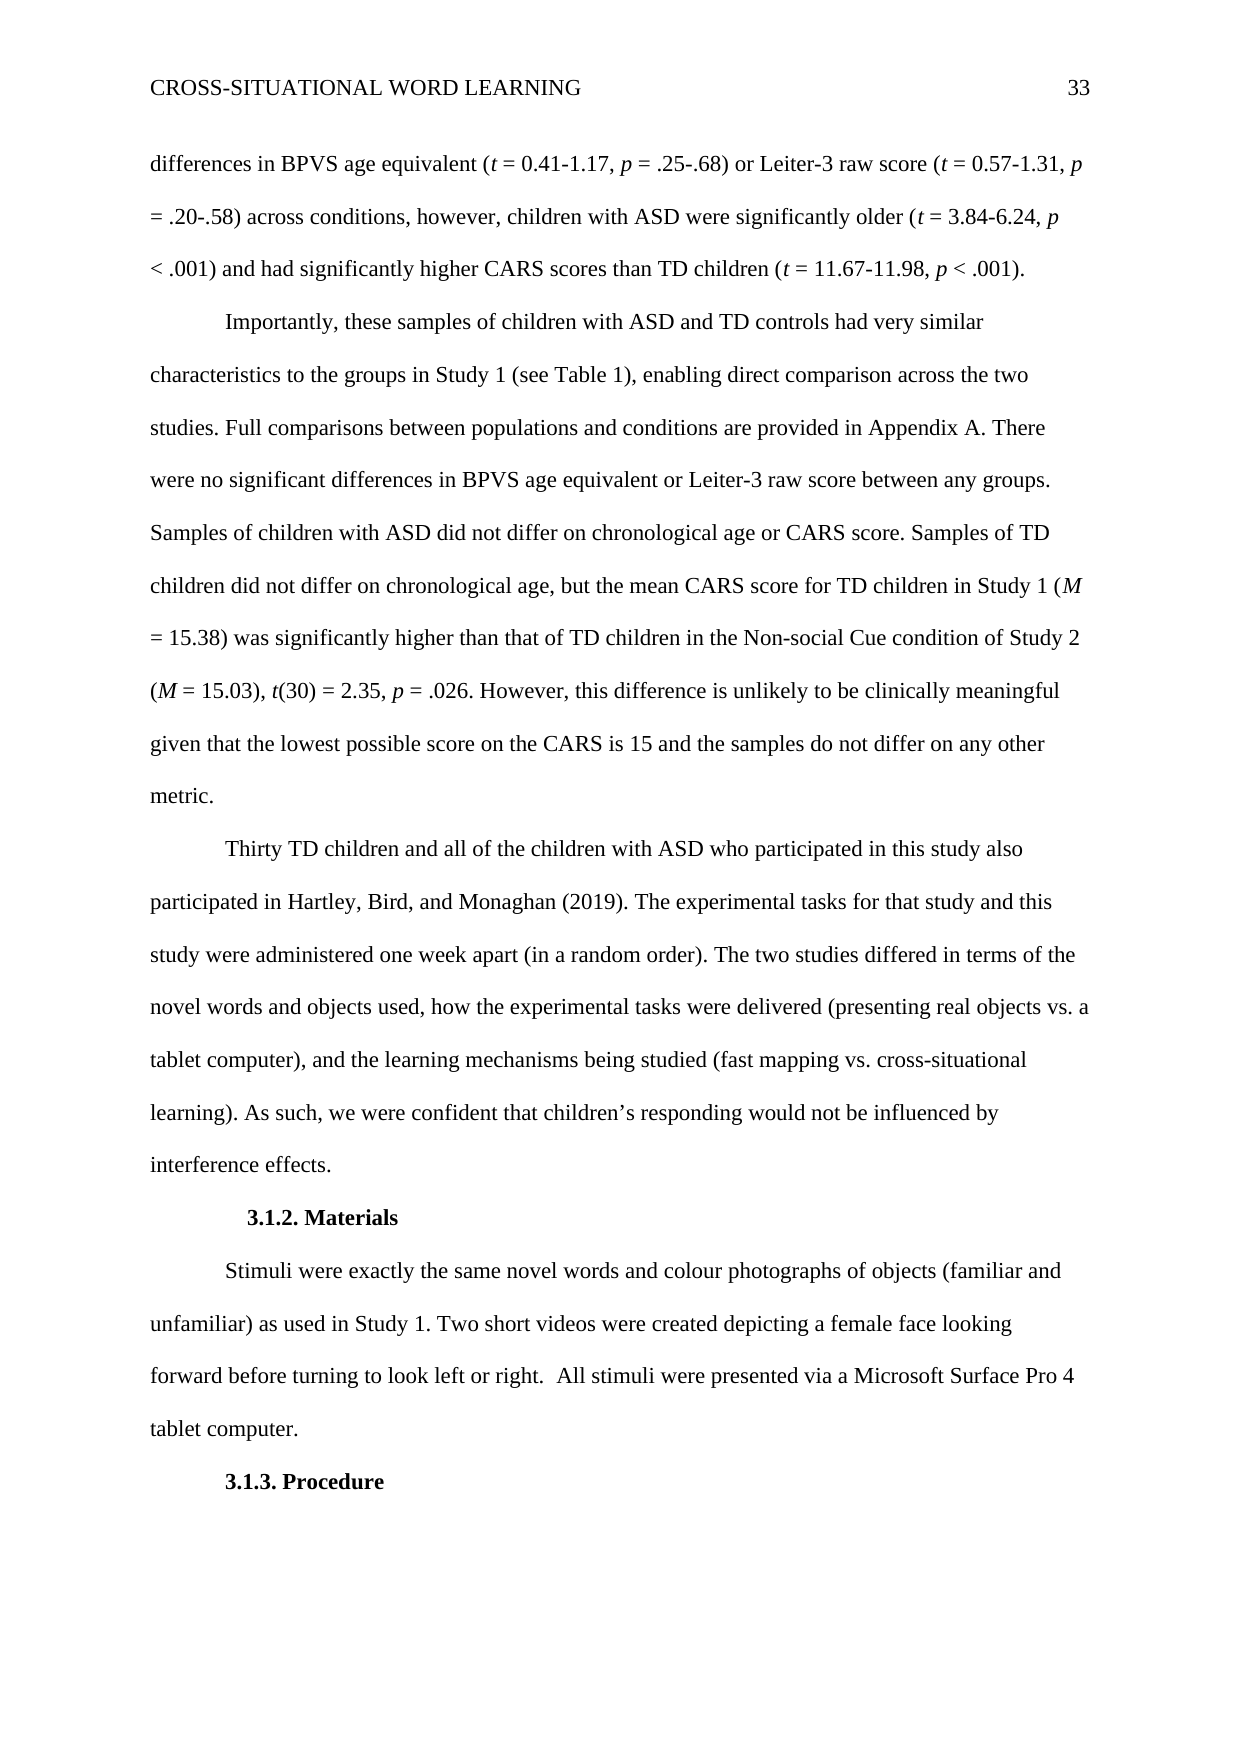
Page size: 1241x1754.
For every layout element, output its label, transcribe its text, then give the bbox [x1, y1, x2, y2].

text 3.1.3. Procedure [150, 1468, 1090, 1494]
text Importantly, these samples of children with ASD and TD controls had very similar characteristics to the groups in Study 1 (see Table 1), enabling direct comparison across the two studies. Full comparisons between populations and conditions are provided in Appendix A. There were no significant differences in BPVS age equivalent or Leiter-3 raw score between any groups. Samples of children with ASD did not differ on chronological age or CARS score. Samples of TD children did not differ on chronological age, but the mean CARS score for TD children in Study 1 (M = 15.38) was significantly higher than that of TD children in the Non-social Cue condition of Study 2 (M = 15.03), t(30) = 2.35, p = .026. However, this difference is unlikely to be clinically meaningful given that the lowest possible score on the CARS is 15 and the samples do not differ on any other metric. [150, 308, 1090, 809]
text 3.1.2. Materials [150, 1204, 1090, 1231]
text Stimuli were exactly the same novel words and colour photographs of objects (familiar and unfamiliar) as used in Study 1. Two short videos were created depicting a female face looking forward before turning to look left or right. All stimuli were presented via a Microsoft Surface Pro 4 tablet computer. [150, 1257, 1090, 1441]
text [150, 150, 1090, 282]
text Thirty TD children and all of the children with ASD who participated in this study also participated in Hartley, Bird, and Monaghan (2019). The experimental tasks for that study and this study were administered one week apart (in a random order). The two studies differed in terms of the novel words and objects used, how the experimental tasks were delivered (presenting real objects vs. a tablet computer), and the learning mechanisms being studied (fast mapping vs. cross-situational learning). As such, we were confident that children’s responding would not be influenced by interference effects. [150, 835, 1090, 1178]
